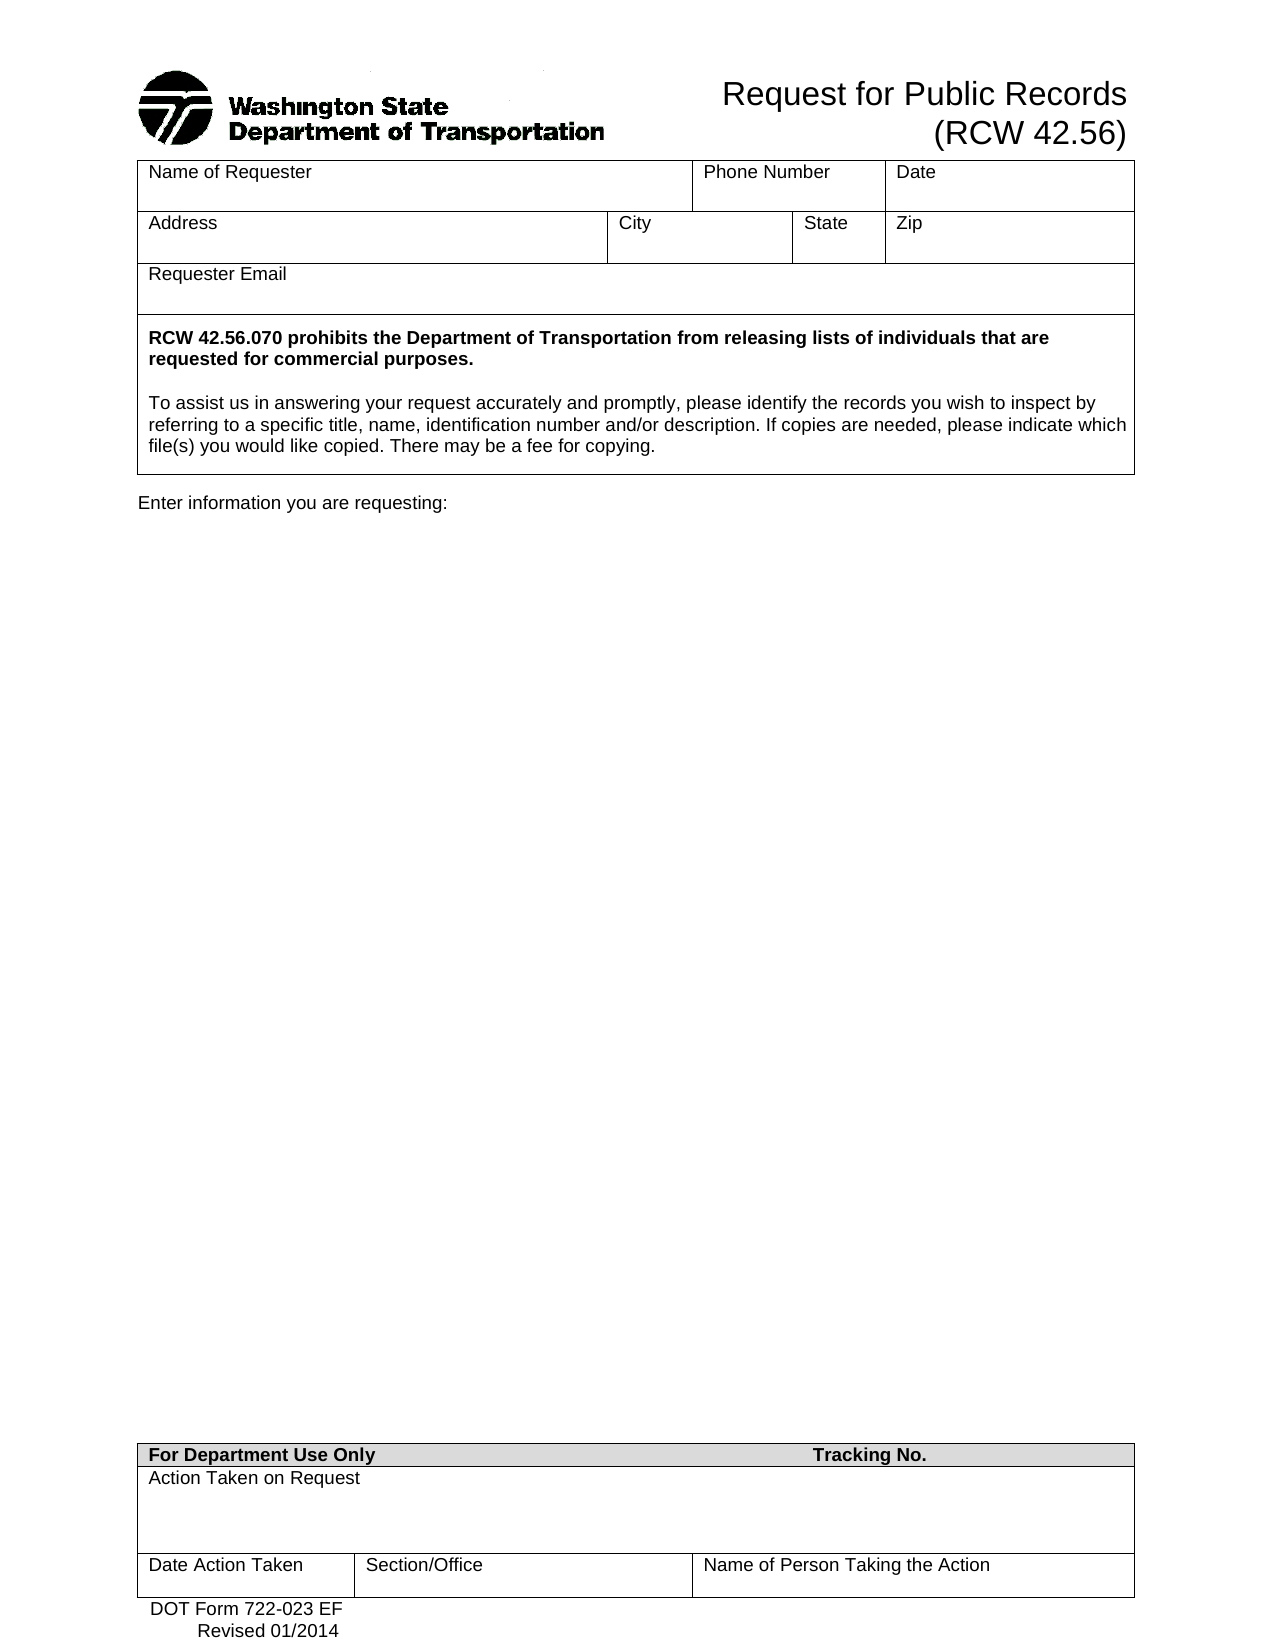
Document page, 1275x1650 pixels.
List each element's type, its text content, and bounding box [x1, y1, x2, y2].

picture [138, 70, 604, 74]
table_cell City [608, 212, 792, 262]
text Request for Public Records [127, 74, 1127, 113]
table_header Name of Requester [138, 161, 692, 211]
table_header Phone Number [693, 161, 885, 211]
table_cell State [793, 212, 885, 262]
table_cell Requester Email [138, 264, 1134, 314]
table_cell Address [138, 212, 607, 262]
table_header Date [886, 161, 1134, 211]
table_cell RCW 42.56.070 prohibits the Department of Transportation from releasing lists of individuals that are requested for commercial purposes. To assist us in answering your request accurately and promptly, please identify the records you wish to inspect by referring to a specific title, name, identification number and/or description. If copies are needed, please indicate which file(s) you would like copied. There may be a fee for copying. [138, 315, 1134, 474]
text (RCW 42.56) [127, 113, 1127, 150]
table_cell Zip [886, 212, 1134, 262]
text Enter information you are requesting: [138, 492, 1150, 513]
